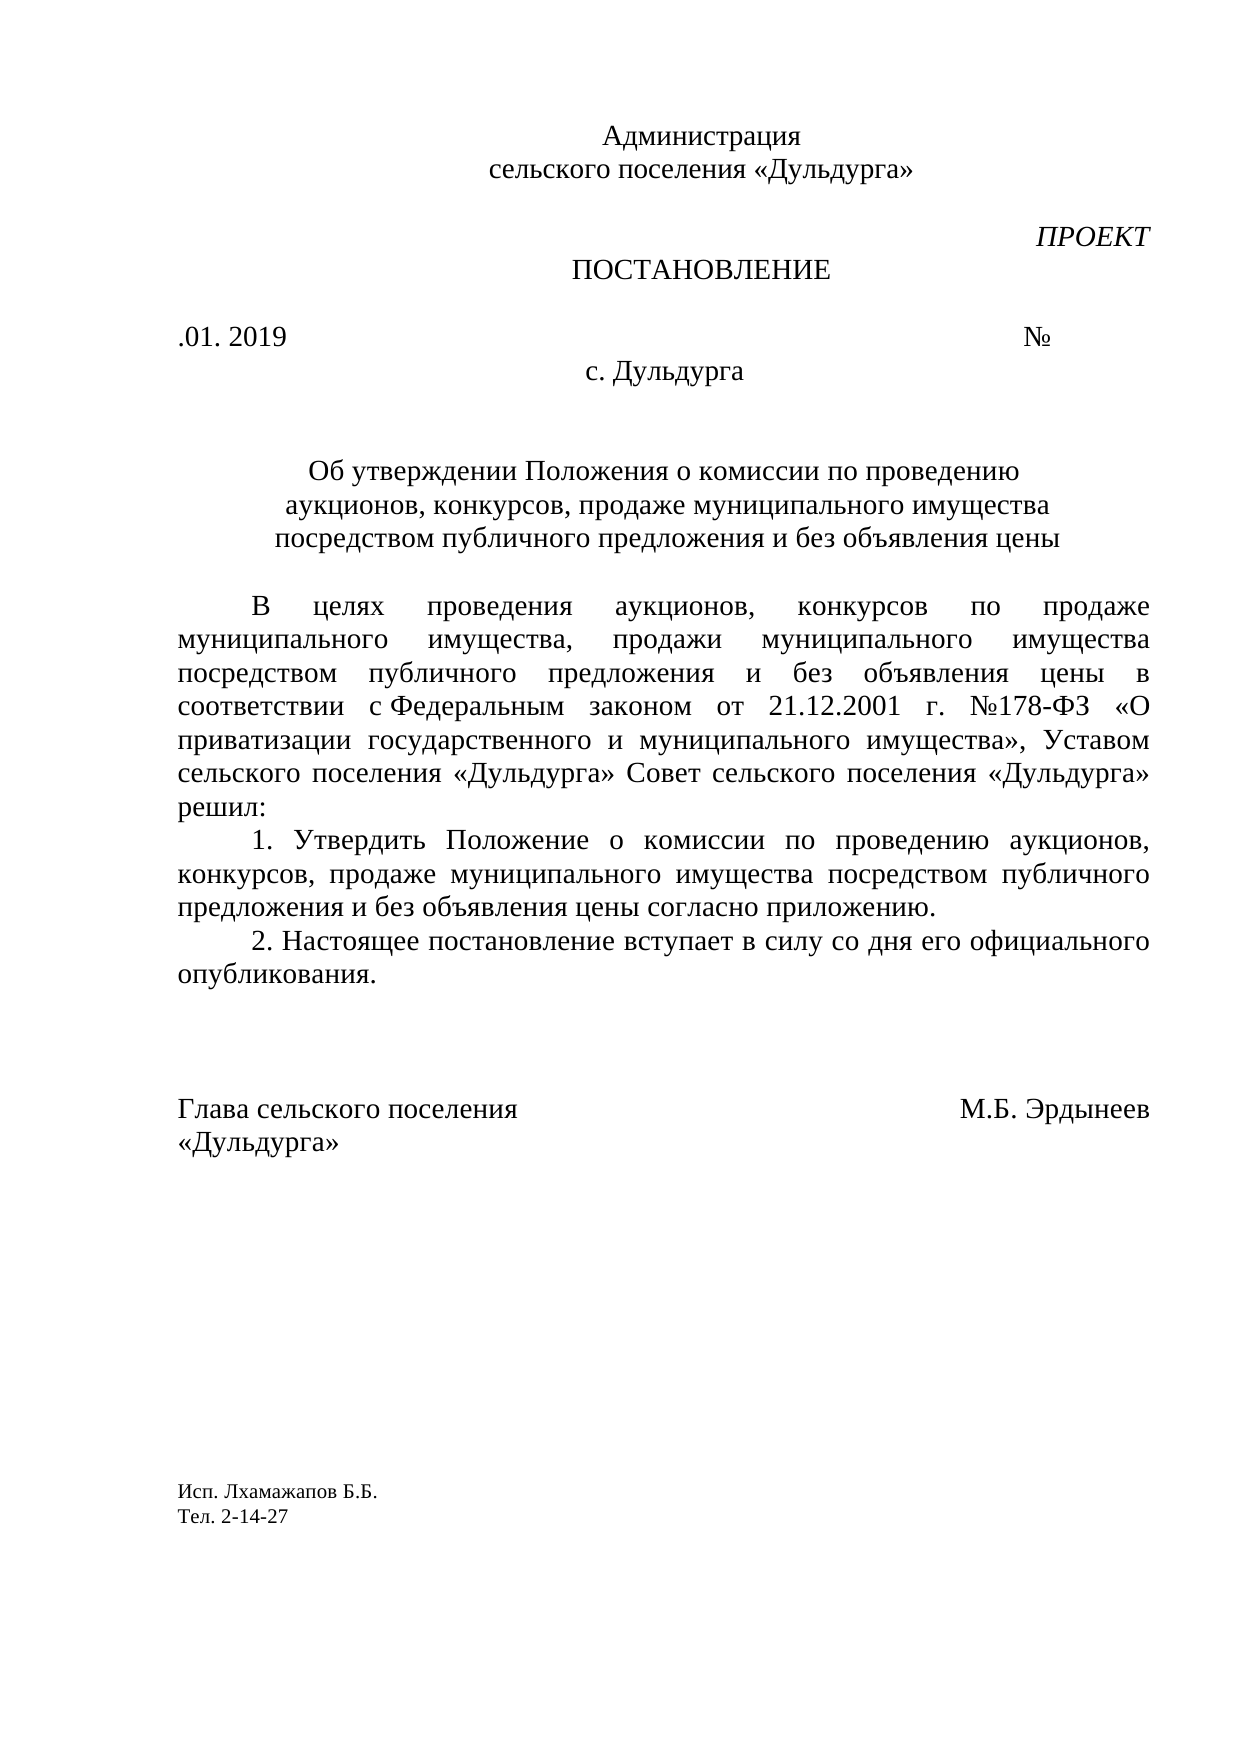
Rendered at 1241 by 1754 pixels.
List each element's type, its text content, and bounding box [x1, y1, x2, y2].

text .01. 2019 № [177, 319, 1152, 353]
subtitle ПРОЕКТ [177, 219, 1152, 252]
text Тел. 2-14-27 [177, 1503, 1152, 1528]
text 2. Настоящее постановление вступает в силу со дня его официального опубликования. [177, 923, 1152, 990]
text В целях проведения аукционов, конкурсов по продаже муниципального имущества, продажи муниципального имущества посредством публичного предложения и без объявления цены в соответствии с Федеральным законом от 21.12.2001 г. №178-ФЗ «О приватизации государственного и муниципального имущества», Уставом сельского поселения «Дульдурга» Совет сельского поселения «Дульдурга» решил: [177, 588, 1152, 822]
text сельского поселения «Дульдурга» [177, 152, 1152, 185]
text с. Дульдурга [177, 353, 1152, 386]
text Администрация [177, 118, 1152, 152]
text «Дульдурга» [177, 1124, 1152, 1158]
text Исп. Лхамажапов Б.Б. [177, 1479, 1152, 1503]
text Глава сельского поселения М.Б. Эрдынеев [177, 1091, 1152, 1124]
text 1. Утвердить Положение о комиссии по проведению аукционов, конкурсов, продаже муниципального имущества посредством публичного предложения и без объявления цены согласно приложению. [177, 822, 1152, 923]
subtitle ПОСТАНОВЛЕНИЕ [177, 252, 1152, 286]
text Об утверждении Положения о комиссии по проведению аукционов, конкурсов, продаже муниципального имущества посредством публичного предложения и без объявления цены [177, 420, 1152, 554]
